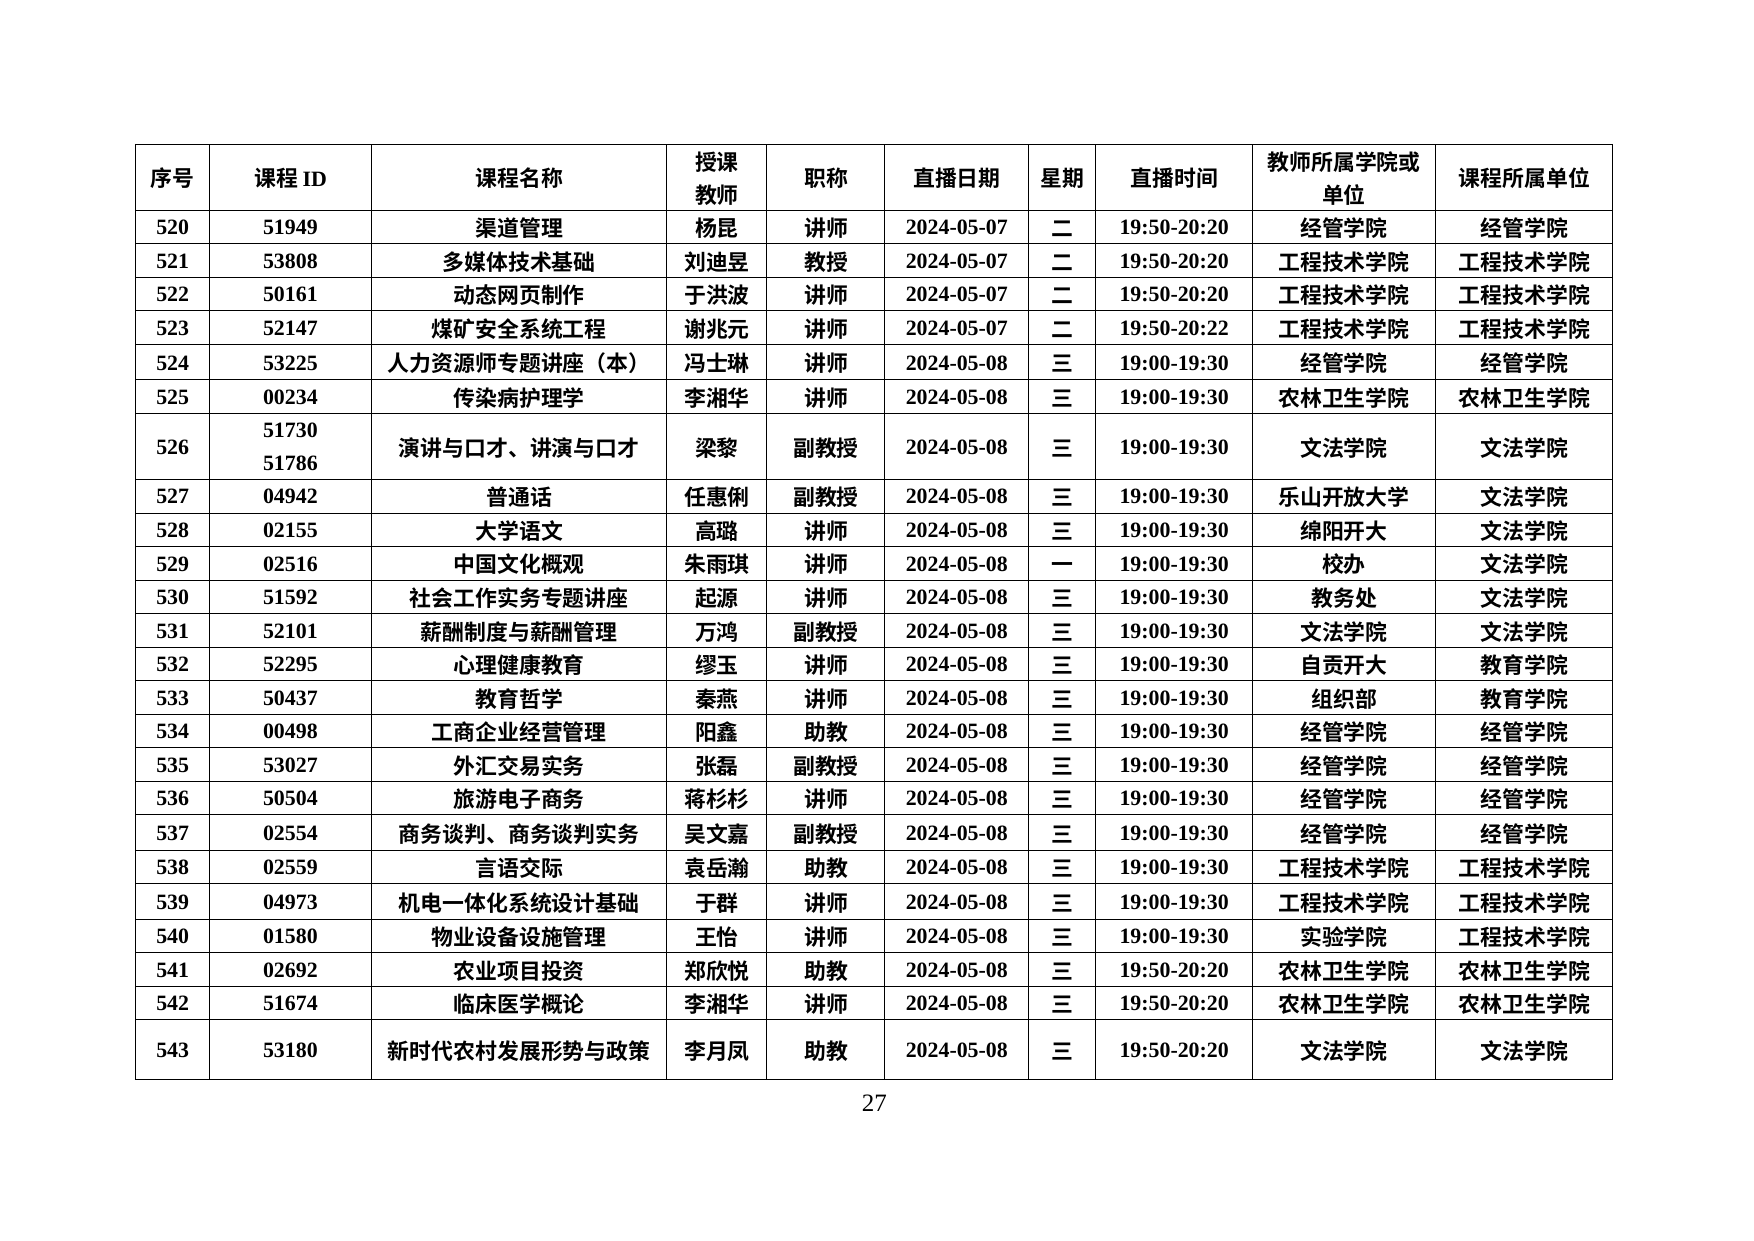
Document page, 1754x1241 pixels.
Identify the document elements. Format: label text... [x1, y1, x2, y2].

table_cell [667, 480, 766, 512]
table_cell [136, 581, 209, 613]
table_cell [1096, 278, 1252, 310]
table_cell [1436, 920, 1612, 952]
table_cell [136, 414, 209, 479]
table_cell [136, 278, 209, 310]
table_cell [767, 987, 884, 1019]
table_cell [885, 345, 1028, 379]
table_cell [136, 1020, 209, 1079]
table_header 职称 [767, 145, 884, 210]
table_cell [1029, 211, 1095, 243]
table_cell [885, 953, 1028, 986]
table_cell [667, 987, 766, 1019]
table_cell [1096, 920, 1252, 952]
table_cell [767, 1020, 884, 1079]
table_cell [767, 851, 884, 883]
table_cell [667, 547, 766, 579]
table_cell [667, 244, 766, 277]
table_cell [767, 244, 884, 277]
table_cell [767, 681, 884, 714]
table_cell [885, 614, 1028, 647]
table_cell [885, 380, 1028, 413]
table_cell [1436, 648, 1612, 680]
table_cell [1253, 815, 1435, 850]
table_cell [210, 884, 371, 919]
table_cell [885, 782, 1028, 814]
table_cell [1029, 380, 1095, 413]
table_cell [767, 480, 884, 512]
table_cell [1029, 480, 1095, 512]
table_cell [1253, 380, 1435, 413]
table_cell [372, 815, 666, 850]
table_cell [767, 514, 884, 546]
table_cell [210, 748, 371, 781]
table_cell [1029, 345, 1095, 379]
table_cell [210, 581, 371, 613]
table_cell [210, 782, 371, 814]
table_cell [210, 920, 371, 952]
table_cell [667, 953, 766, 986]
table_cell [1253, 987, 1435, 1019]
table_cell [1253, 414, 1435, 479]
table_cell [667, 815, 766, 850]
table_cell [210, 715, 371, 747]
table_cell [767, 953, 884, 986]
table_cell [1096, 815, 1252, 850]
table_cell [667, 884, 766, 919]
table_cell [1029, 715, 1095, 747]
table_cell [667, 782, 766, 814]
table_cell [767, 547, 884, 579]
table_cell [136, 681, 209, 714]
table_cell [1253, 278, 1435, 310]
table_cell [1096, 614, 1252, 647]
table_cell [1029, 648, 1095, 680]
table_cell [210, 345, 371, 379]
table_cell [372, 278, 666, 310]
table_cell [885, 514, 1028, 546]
table_header 授课 教师 [667, 145, 766, 210]
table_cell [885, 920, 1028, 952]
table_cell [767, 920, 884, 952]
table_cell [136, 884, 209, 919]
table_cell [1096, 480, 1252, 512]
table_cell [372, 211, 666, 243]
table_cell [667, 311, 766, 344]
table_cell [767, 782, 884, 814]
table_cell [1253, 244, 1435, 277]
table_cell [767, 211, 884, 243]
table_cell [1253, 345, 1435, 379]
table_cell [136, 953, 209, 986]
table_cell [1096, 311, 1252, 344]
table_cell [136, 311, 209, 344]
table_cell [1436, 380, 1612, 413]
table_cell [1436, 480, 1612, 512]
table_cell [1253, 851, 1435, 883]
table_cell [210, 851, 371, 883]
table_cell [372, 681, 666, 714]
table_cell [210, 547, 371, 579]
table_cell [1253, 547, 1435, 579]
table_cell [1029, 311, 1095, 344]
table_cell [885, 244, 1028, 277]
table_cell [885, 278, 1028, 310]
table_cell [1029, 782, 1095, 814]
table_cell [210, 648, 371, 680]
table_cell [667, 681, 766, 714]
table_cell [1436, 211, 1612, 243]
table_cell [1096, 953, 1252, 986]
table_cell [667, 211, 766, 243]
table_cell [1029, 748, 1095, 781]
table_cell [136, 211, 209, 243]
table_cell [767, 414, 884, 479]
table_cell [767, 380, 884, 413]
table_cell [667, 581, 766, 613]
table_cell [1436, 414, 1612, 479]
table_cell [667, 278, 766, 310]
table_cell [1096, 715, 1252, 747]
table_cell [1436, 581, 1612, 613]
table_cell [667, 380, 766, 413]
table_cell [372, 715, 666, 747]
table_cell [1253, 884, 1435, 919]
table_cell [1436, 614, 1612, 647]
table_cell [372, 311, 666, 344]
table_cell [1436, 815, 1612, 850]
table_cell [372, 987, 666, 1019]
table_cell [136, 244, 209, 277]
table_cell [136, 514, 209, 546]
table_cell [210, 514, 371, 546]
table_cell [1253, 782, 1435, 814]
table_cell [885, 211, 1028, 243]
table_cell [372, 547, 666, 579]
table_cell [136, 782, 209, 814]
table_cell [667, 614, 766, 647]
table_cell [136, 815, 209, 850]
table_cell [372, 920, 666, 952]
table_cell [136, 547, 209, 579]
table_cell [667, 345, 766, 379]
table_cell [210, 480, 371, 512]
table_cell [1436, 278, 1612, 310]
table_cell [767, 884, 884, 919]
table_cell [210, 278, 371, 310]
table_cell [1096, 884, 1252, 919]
table_header 星期 [1029, 145, 1095, 210]
table_header 课程ID [210, 145, 371, 210]
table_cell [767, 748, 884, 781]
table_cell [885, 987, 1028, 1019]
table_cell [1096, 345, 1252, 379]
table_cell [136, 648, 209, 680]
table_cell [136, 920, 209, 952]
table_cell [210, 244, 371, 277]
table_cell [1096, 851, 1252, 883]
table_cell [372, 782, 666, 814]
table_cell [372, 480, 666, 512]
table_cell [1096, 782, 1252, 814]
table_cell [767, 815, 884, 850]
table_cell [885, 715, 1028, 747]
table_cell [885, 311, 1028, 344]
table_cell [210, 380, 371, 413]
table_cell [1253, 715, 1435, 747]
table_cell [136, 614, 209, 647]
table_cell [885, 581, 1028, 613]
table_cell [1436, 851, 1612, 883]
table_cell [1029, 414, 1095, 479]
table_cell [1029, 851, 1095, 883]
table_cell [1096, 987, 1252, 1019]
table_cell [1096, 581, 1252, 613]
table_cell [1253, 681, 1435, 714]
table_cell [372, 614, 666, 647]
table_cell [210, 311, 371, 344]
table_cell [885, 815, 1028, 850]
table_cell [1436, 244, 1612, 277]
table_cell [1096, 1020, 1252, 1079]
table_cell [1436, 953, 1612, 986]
table_header 序号 [136, 145, 209, 210]
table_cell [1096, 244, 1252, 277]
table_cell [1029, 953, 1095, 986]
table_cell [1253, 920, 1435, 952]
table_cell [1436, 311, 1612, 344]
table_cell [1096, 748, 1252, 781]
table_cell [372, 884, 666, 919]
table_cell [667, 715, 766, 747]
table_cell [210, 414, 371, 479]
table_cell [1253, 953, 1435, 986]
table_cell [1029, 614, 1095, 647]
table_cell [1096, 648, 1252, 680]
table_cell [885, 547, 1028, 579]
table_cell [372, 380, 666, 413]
table_header 课程名称 [372, 145, 666, 210]
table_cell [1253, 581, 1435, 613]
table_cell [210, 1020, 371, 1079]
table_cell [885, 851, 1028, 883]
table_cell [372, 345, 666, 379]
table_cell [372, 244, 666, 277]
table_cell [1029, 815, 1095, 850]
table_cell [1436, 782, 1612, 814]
table_header 教师所属学院或单位 [1253, 145, 1435, 210]
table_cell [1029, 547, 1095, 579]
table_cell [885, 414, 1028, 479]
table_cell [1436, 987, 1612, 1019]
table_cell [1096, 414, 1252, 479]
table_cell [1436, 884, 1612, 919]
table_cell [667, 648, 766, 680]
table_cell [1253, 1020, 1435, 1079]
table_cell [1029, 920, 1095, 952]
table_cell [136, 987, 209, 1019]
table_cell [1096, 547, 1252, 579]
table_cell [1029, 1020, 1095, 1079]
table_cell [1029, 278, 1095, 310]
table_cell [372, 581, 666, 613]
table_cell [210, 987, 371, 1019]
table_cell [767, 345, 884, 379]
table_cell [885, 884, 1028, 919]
table_header 直播时间 [1096, 145, 1252, 210]
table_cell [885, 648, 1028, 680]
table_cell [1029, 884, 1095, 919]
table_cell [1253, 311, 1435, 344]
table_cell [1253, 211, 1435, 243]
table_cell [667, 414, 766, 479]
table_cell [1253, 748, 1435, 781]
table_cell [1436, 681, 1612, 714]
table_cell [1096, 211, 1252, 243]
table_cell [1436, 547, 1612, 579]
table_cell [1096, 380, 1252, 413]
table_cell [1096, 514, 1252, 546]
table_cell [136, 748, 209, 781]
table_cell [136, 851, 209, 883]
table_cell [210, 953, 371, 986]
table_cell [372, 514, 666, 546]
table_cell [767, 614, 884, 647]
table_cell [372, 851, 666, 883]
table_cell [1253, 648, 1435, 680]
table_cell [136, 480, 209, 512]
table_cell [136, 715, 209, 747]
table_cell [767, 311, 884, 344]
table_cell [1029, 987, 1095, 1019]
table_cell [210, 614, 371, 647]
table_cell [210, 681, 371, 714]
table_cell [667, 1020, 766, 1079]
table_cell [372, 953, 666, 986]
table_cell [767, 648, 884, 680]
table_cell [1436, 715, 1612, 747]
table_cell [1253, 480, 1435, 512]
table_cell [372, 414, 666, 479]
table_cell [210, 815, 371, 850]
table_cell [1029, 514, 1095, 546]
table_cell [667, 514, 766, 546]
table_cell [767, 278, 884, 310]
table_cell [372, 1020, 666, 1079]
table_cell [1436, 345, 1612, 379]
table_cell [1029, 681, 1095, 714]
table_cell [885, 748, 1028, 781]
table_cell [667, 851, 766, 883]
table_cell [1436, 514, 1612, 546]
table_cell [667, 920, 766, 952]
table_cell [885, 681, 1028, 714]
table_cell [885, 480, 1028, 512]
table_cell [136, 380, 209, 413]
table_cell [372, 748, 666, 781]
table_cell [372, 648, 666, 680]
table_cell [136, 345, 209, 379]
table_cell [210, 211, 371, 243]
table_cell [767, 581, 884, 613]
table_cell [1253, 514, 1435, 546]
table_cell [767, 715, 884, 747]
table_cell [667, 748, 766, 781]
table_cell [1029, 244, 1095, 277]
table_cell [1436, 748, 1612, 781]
table_header 课程所属单位 [1436, 145, 1612, 210]
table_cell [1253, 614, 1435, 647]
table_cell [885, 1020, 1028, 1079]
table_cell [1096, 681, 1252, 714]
table_header 直播日期 [885, 145, 1028, 210]
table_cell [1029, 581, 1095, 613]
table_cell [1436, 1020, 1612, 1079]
